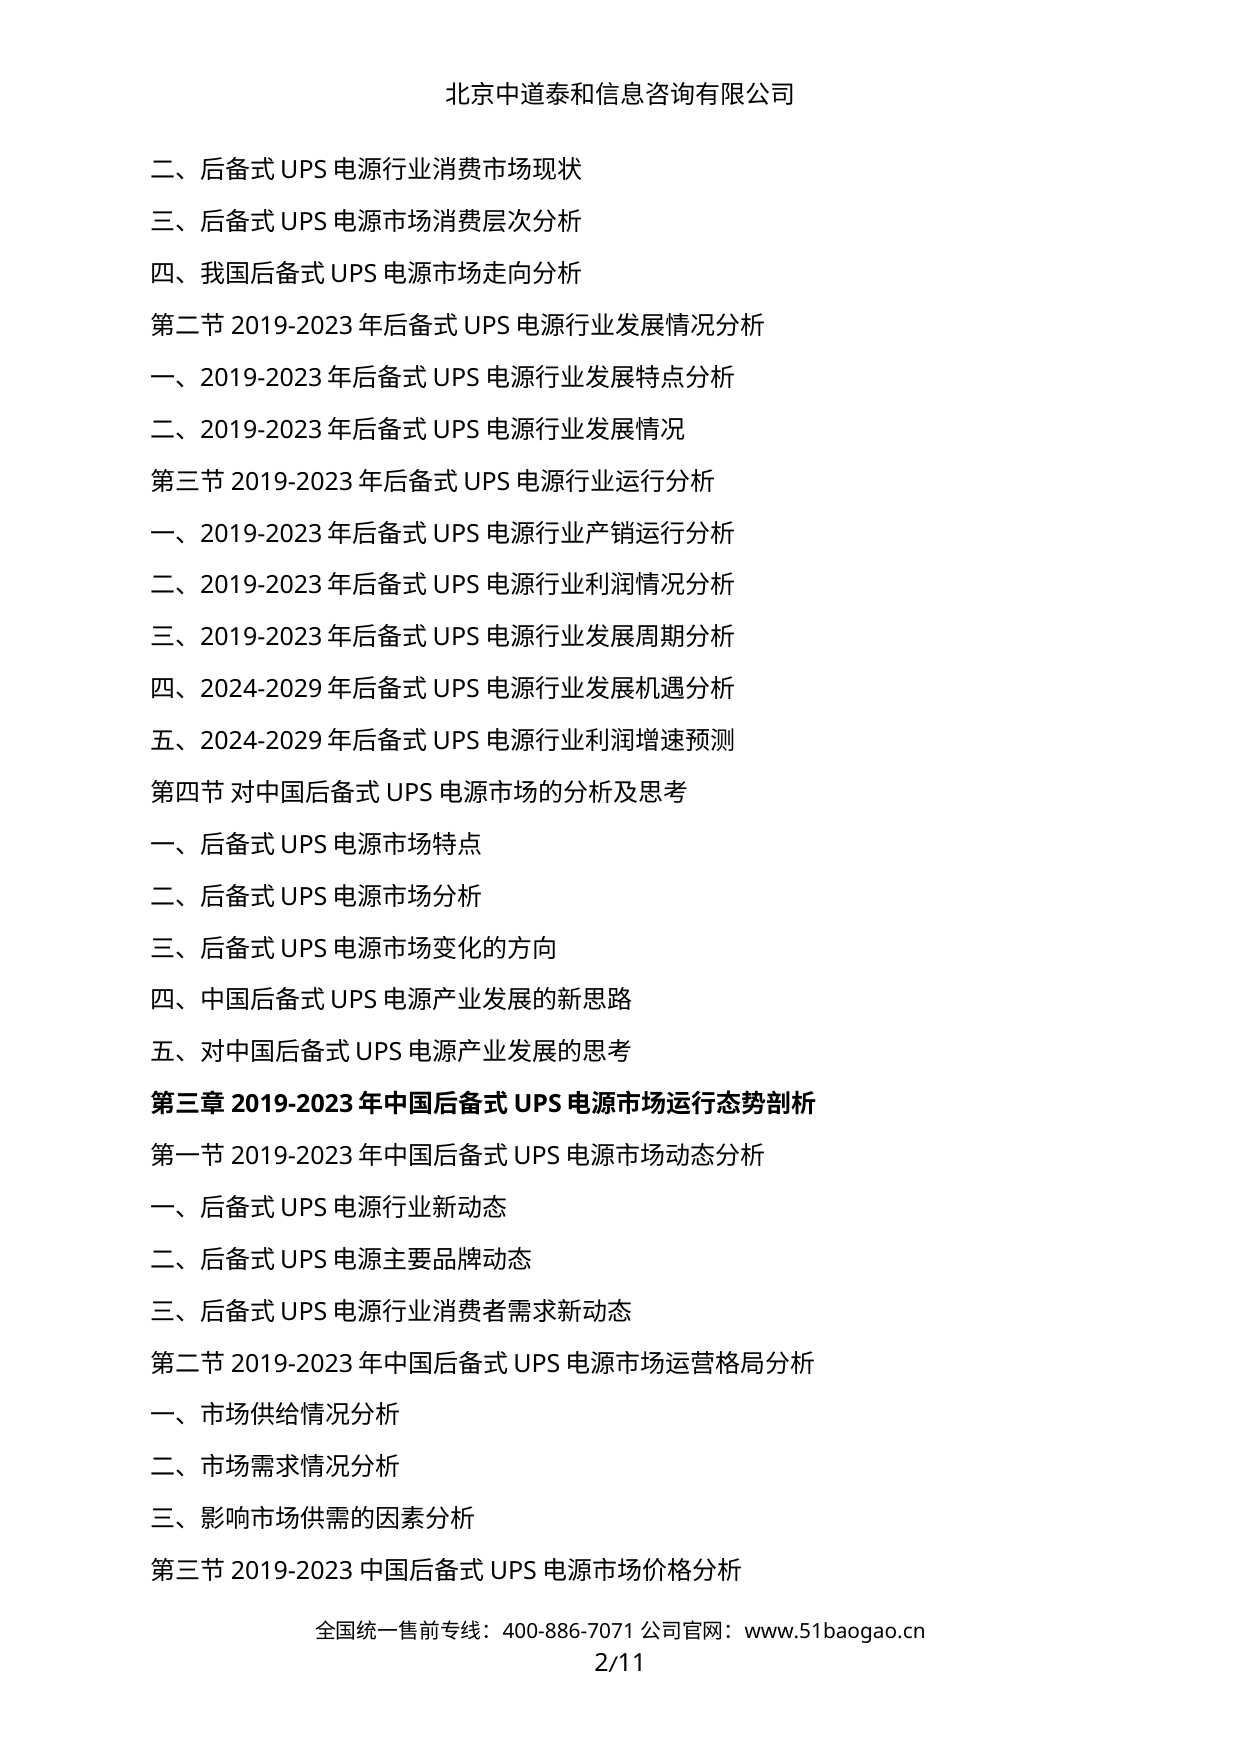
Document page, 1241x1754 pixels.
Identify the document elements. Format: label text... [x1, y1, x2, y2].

text 二、2019-2023年后备式UPS电源行业利润情况分析 [150, 565, 1090, 601]
text 一、2019-2023年后备式UPS电源行业发展特点分析 [150, 357, 1090, 394]
text 五、对中国后备式UPS电源产业发展的思考 [150, 1032, 1090, 1068]
text 三、2019-2023年后备式UPS电源行业发展周期分析 [150, 617, 1090, 653]
text 四、中国后备式UPS电源产业发展的新思路 [150, 980, 1090, 1016]
text 二、后备式UPS电源主要品牌动态 [150, 1239, 1090, 1276]
text 二、后备式UPS电源行业消费市场现状 [150, 150, 1090, 186]
text 第三章 2019-2023年中国后备式UPS电源市场运行态势剖析 [150, 1084, 1090, 1120]
text 第二节 2019-2023年后备式UPS电源行业发展情况分析 [150, 306, 1090, 342]
text 二、后备式UPS电源市场分析 [150, 876, 1090, 912]
text 五、2024-2029年后备式UPS电源行业利润增速预测 [150, 721, 1090, 757]
text 三、后备式UPS电源市场消费层次分析 [150, 202, 1090, 238]
text 第一节 2019-2023年中国后备式UPS电源市场动态分析 [150, 1136, 1090, 1172]
text 四、2024-2029年后备式UPS电源行业发展机遇分析 [150, 669, 1090, 705]
text 三、影响市场供需的因素分析 [150, 1499, 1090, 1535]
text 一、后备式UPS电源行业新动态 [150, 1187, 1090, 1224]
text 一、2019-2023年后备式UPS电源行业产销运行分析 [150, 513, 1090, 549]
text 第二节 2019-2023年中国后备式UPS电源市场运营格局分析 [150, 1343, 1090, 1379]
text 一、市场供给情况分析 [150, 1395, 1090, 1431]
text 二、市场需求情况分析 [150, 1447, 1090, 1483]
text 一、后备式UPS电源市场特点 [150, 824, 1090, 861]
text 第三节 2019-2023年后备式UPS电源行业运行分析 [150, 461, 1090, 497]
text 三、后备式UPS电源行业消费者需求新动态 [150, 1291, 1090, 1327]
text 第四节 对中国后备式UPS电源市场的分析及思考 [150, 772, 1090, 809]
text 四、我国后备式UPS电源市场走向分析 [150, 254, 1090, 290]
text 二、2019-2023年后备式UPS电源行业发展情况 [150, 409, 1090, 446]
text 第三节 2019-2023 中国后备式UPS电源市场价格分析 [150, 1551, 1090, 1587]
text 三、后备式UPS电源市场变化的方向 [150, 928, 1090, 964]
